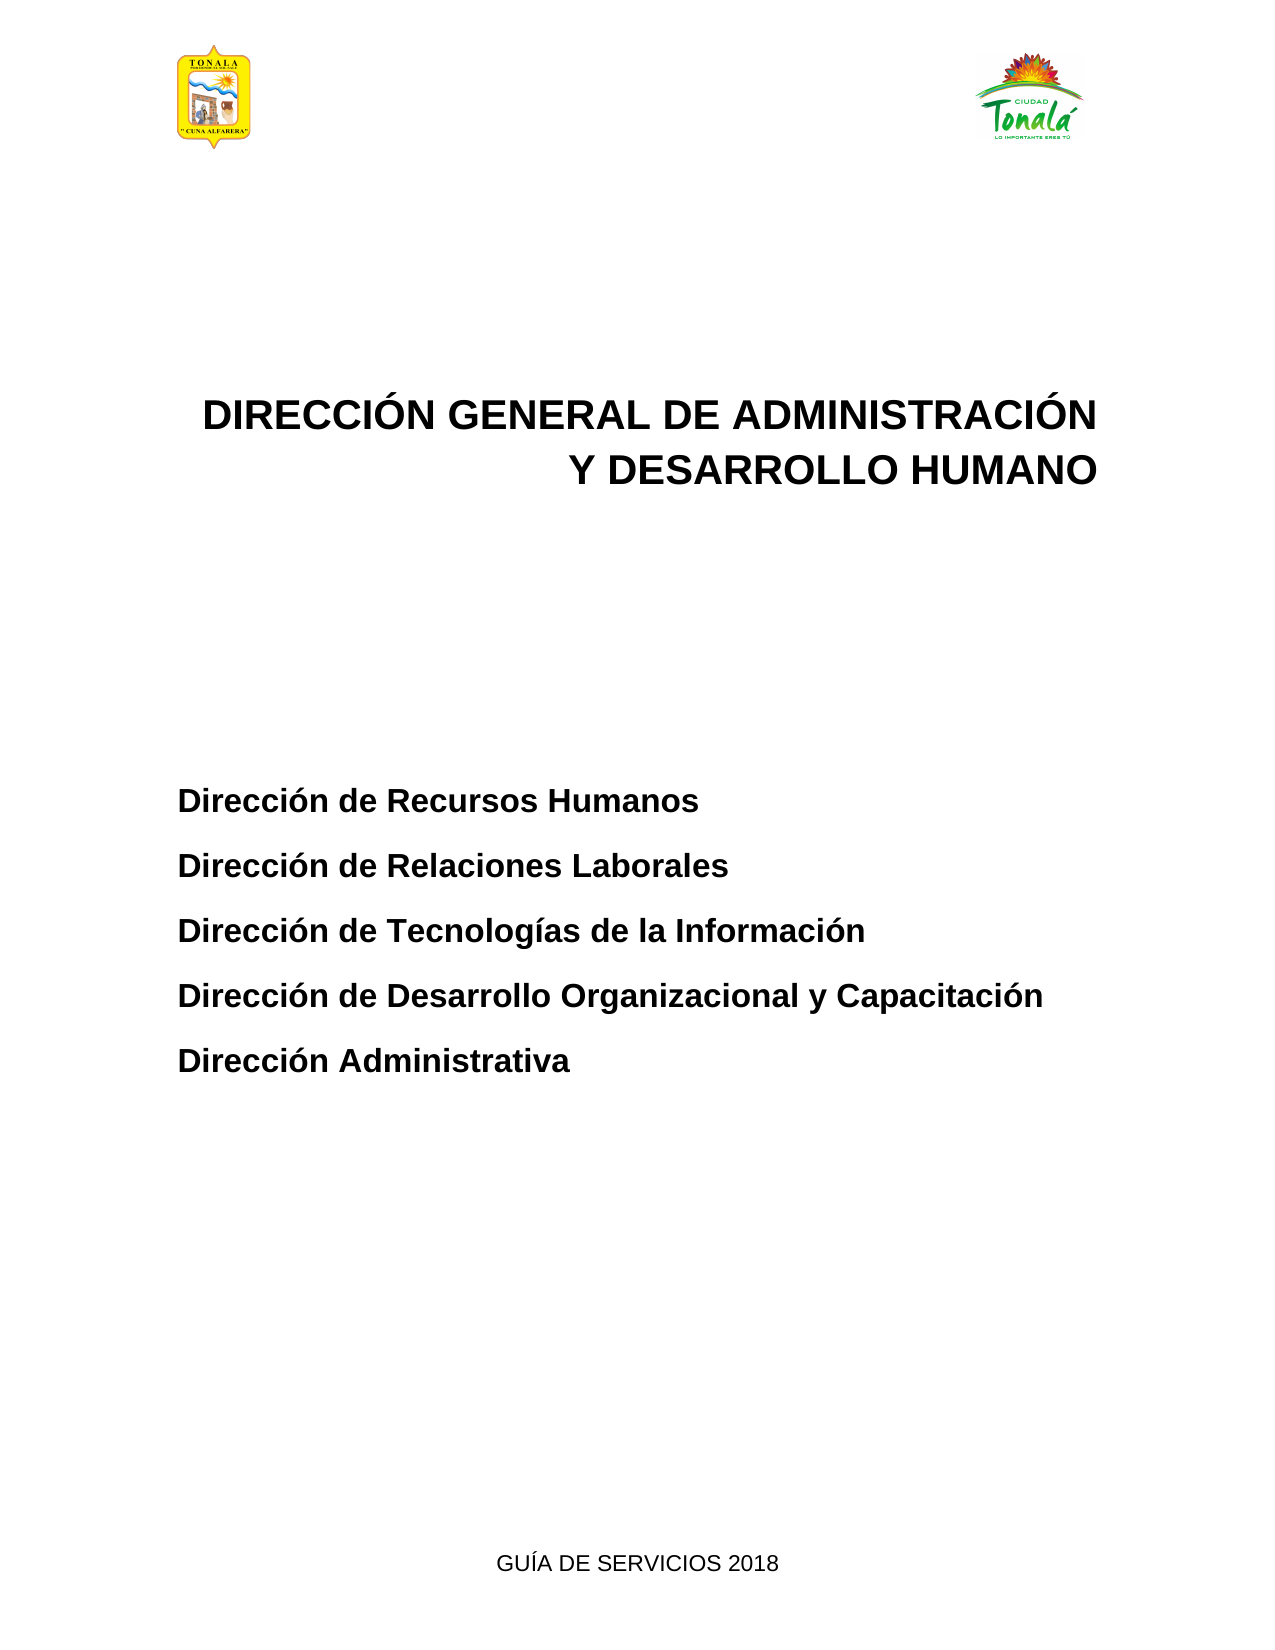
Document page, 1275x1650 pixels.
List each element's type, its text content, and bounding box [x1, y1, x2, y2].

text Dirección de Relaciones Laborales [177, 846, 1098, 885]
text Dirección Administrativa [177, 1041, 1098, 1080]
picture [177, 45, 251, 149]
picture [975, 53, 1085, 139]
text Dirección de Recursos Humanos [177, 781, 1098, 820]
text Dirección de Desarrollo Organizacional y Capacitación [177, 976, 1098, 1015]
text Dirección de Tecnologías de la Información [177, 911, 1098, 950]
text DIRECCIÓN GENERAL DE ADMINISTRACIÓN Y DESARROLLO HUMANO [177, 390, 1098, 493]
